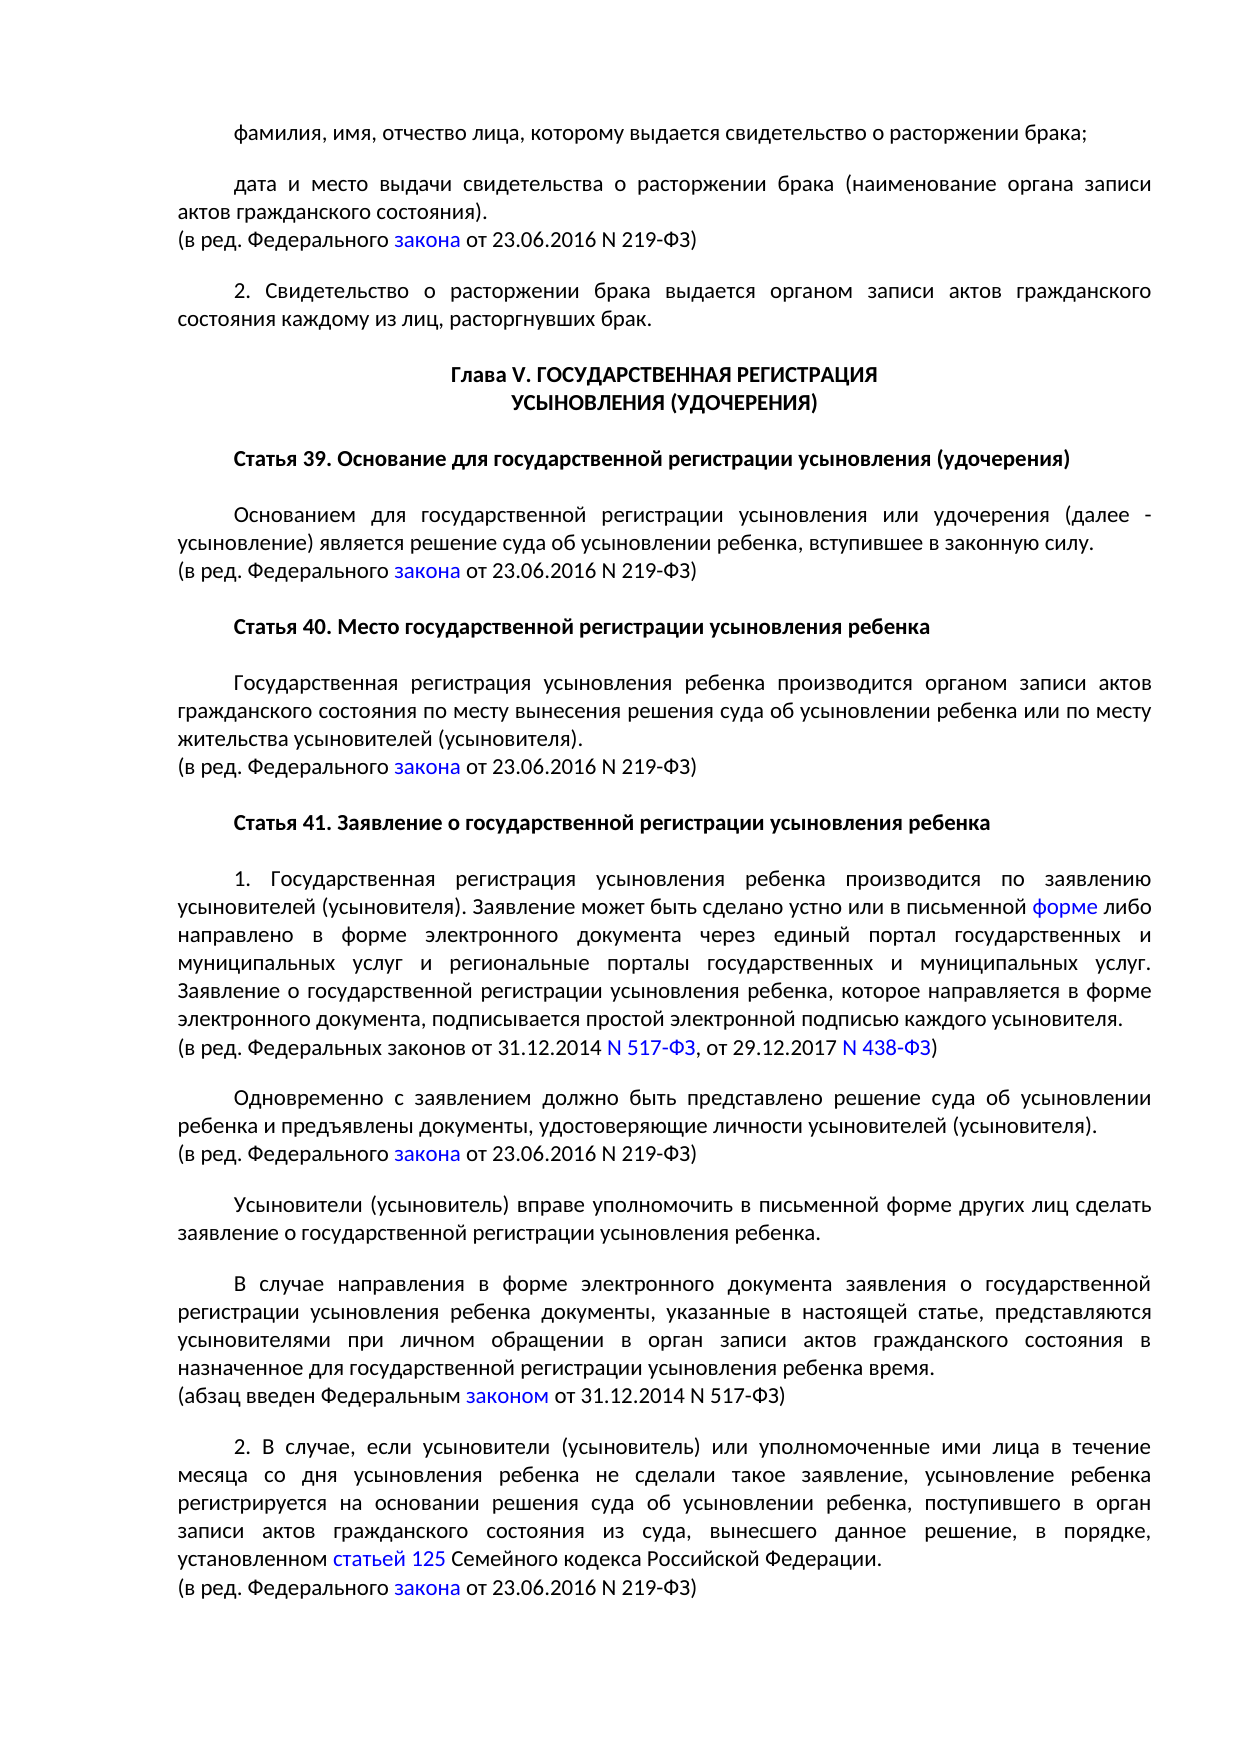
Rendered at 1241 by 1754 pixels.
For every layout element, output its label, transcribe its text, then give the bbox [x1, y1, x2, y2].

text (в ред. Федерального закона от 23.06.2016 N 219-ФЗ) [177, 556, 1152, 584]
text дата и место выдачи свидетельства о расторжении брака (наименование органа записи актов гражданского состояния). [177, 169, 1152, 225]
title Глава V. ГОСУДАРСТВЕННАЯ РЕГИСТРАЦИЯ [177, 360, 1152, 388]
text (в ред. Федерального закона от 23.06.2016 N 219-ФЗ) [177, 1139, 1152, 1168]
text (в ред. Федерального закона от 23.06.2016 N 219-ФЗ) [177, 225, 1152, 253]
text (в ред. Федеральных законов от 31.12.2014 N 517-ФЗ, от 29.12.2017 N 438-ФЗ) [177, 1033, 1152, 1061]
title УСЫНОВЛЕНИЯ (УДОЧЕРЕНИЯ) [177, 388, 1152, 416]
text 2. В случае, если усыновители (усыновитель) или уполномоченные ими лица в течение месяца со дня усыновления ребенка не сделали такое заявление, усыновление ребенка регистрируется на основании решения суда об усыновлении ребенка, поступившего в орган записи актов гражданского состояния из суда, вынесшего данное решение, в порядке, установленном статьей 125 Семейного кодекса Российской Федерации. [177, 1432, 1152, 1573]
text Одновременно с заявлением должно быть представлено решение суда об усыновлении ребенка и предъявлены документы, удостоверяющие личности усыновителей (усыновителя). [177, 1083, 1152, 1139]
title Статья 39. Основание для государственной регистрации усыновления (удочерения) [177, 444, 1152, 472]
text Усыновители (усыновитель) вправе уполномочить в письменной форме других лиц сделать заявление о государственной регистрации усыновления ребенка. [177, 1191, 1152, 1247]
text (в ред. Федерального закона от 23.06.2016 N 219-ФЗ) [177, 1573, 1152, 1601]
title Статья 40. Место государственной регистрации усыновления ребенка [177, 612, 1152, 640]
text (абзац введен Федеральным законом от 31.12.2014 N 517-ФЗ) [177, 1382, 1152, 1409]
text В случае направления в форме электронного документа заявления о государственной регистрации усыновления ребенка документы, указанные в настоящей статье, представляются усыновителями при личном обращении в орган записи актов гражданского состояния в назначенное для государственной регистрации усыновления ребенка время. [177, 1269, 1152, 1382]
text фамилия, имя, отчество лица, которому выдается свидетельство о расторжении брака; [177, 118, 1152, 146]
text 1. Государственная регистрация усыновления ребенка производится по заявлению усыновителей (усыновителя). Заявление может быть сделано устно или в письменной форме либо направлено в форме электронного документа через единый портал государственных и муниципальных услуг и региональные порталы государственных и муниципальных услуг. Заявление о государственной регистрации усыновления ребенка, которое направляется в форме электронного документа, подписывается простой электронной подписью каждого усыновителя. [177, 864, 1152, 1033]
title Статья 41. Заявление о государственной регистрации усыновления ребенка [177, 808, 1152, 836]
text Основанием для государственной регистрации усыновления или удочерения (далее - усыновление) является решение суда об усыновлении ребенка, вступившее в законную силу. [177, 500, 1152, 556]
text 2. Свидетельство о расторжении брака выдается органом записи актов гражданского состояния каждому из лиц, расторгнувших брак. [177, 276, 1152, 332]
text Государственная регистрация усыновления ребенка производится органом записи актов гражданского состояния по месту вынесения решения суда об усыновлении ребенка или по месту жительства усыновителей (усыновителя). [177, 668, 1152, 752]
text (в ред. Федерального закона от 23.06.2016 N 219-ФЗ) [177, 752, 1152, 780]
